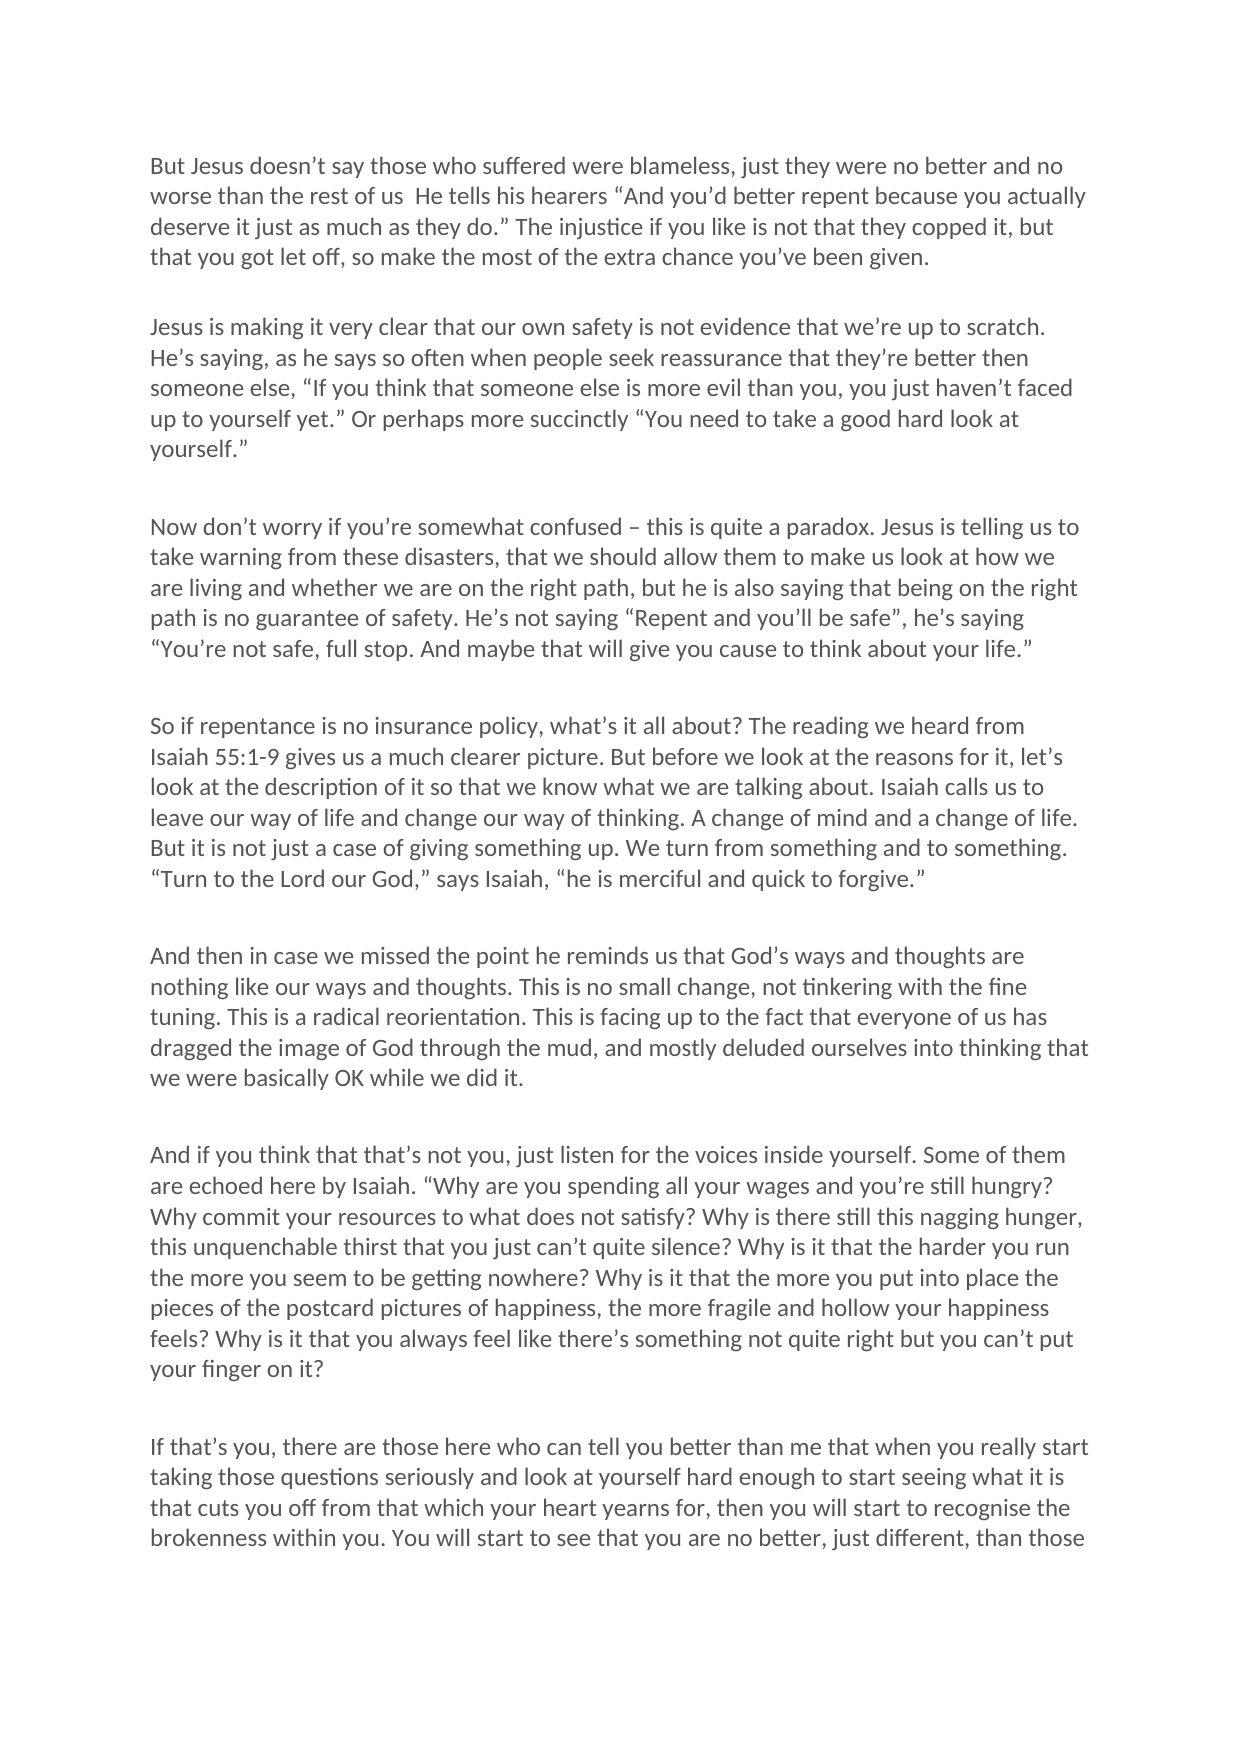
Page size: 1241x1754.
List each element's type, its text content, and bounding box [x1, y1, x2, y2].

text Jesus is making it very clear that our own safety is not evidence that we’re up to scratch. He’s saying, as he says so often when people seek reassurance that they’re better then someone else, “If you think that someone else is more evil than you, you just haven’t faced up to yourself yet.” Or perhaps more succinctly “You need to take a good hard look at yourself.” [249, 311, 1090, 464]
text And if you think that that’s not you, just listen for the voices inside yourself. Some of them are echoed here by Isaiah. “Why are you spending all your wages and you’re still hungry? Why commit your resources to what does not satisfy? Why is there still this nagging hunger, this unquenchable thirst that you just can’t quite silence? Why is it that the harder you run the more you seem to be getting nowhere? Why is it that the more you put into place the pieces of the postcard pictures of happiness, the more fragile and hollow your happiness feels? Why is it that you always feel like there’s something not quite right but you can’t put your finger on it? [150, 1139, 1090, 1384]
text Now don’t worry if you’re somewhat confused – this is quite a paradox. Jesus is telling us to take warning from these disasters, that we should allow them to make us look at how we are living and whether we are on the right path, but he is also saying that being on the right path is no guarantee of safety. He’s not saying “Repent and you’ll be safe”, he’s saying “You’re not safe, full stop. And maybe that will give you cause to think about your life.” [150, 511, 1090, 663]
text And then in case we missed the point he reminds us that God’s ways and thoughts are nothing like our ways and thoughts. This is no small change, not tinkering with the fine tuning. This is a radical reorientation. This is facing up to the fact that everyone of us has dragged the image of God through the mud, and mostly deluded ourselves into thinking that we were basically OK while we did it. [150, 940, 1090, 1093]
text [150, 1431, 1090, 1553]
text So if repentance is no insurance policy, what’s it all about? The reading we heard from Isaiah 55:1-9 gives us a much clearer picture. But before we look at the reasons for it, let’s look at the description of it so that we know what we are talking about. Isaiah calls us to leave our way of life and change our way of thinking. A change of mind and a change of life. But it is not just a case of giving something up. We turn from something and to something. “Turn to the Lord our God,” says Isaiah, “he is merciful and quick to forgive.” [150, 710, 1090, 893]
